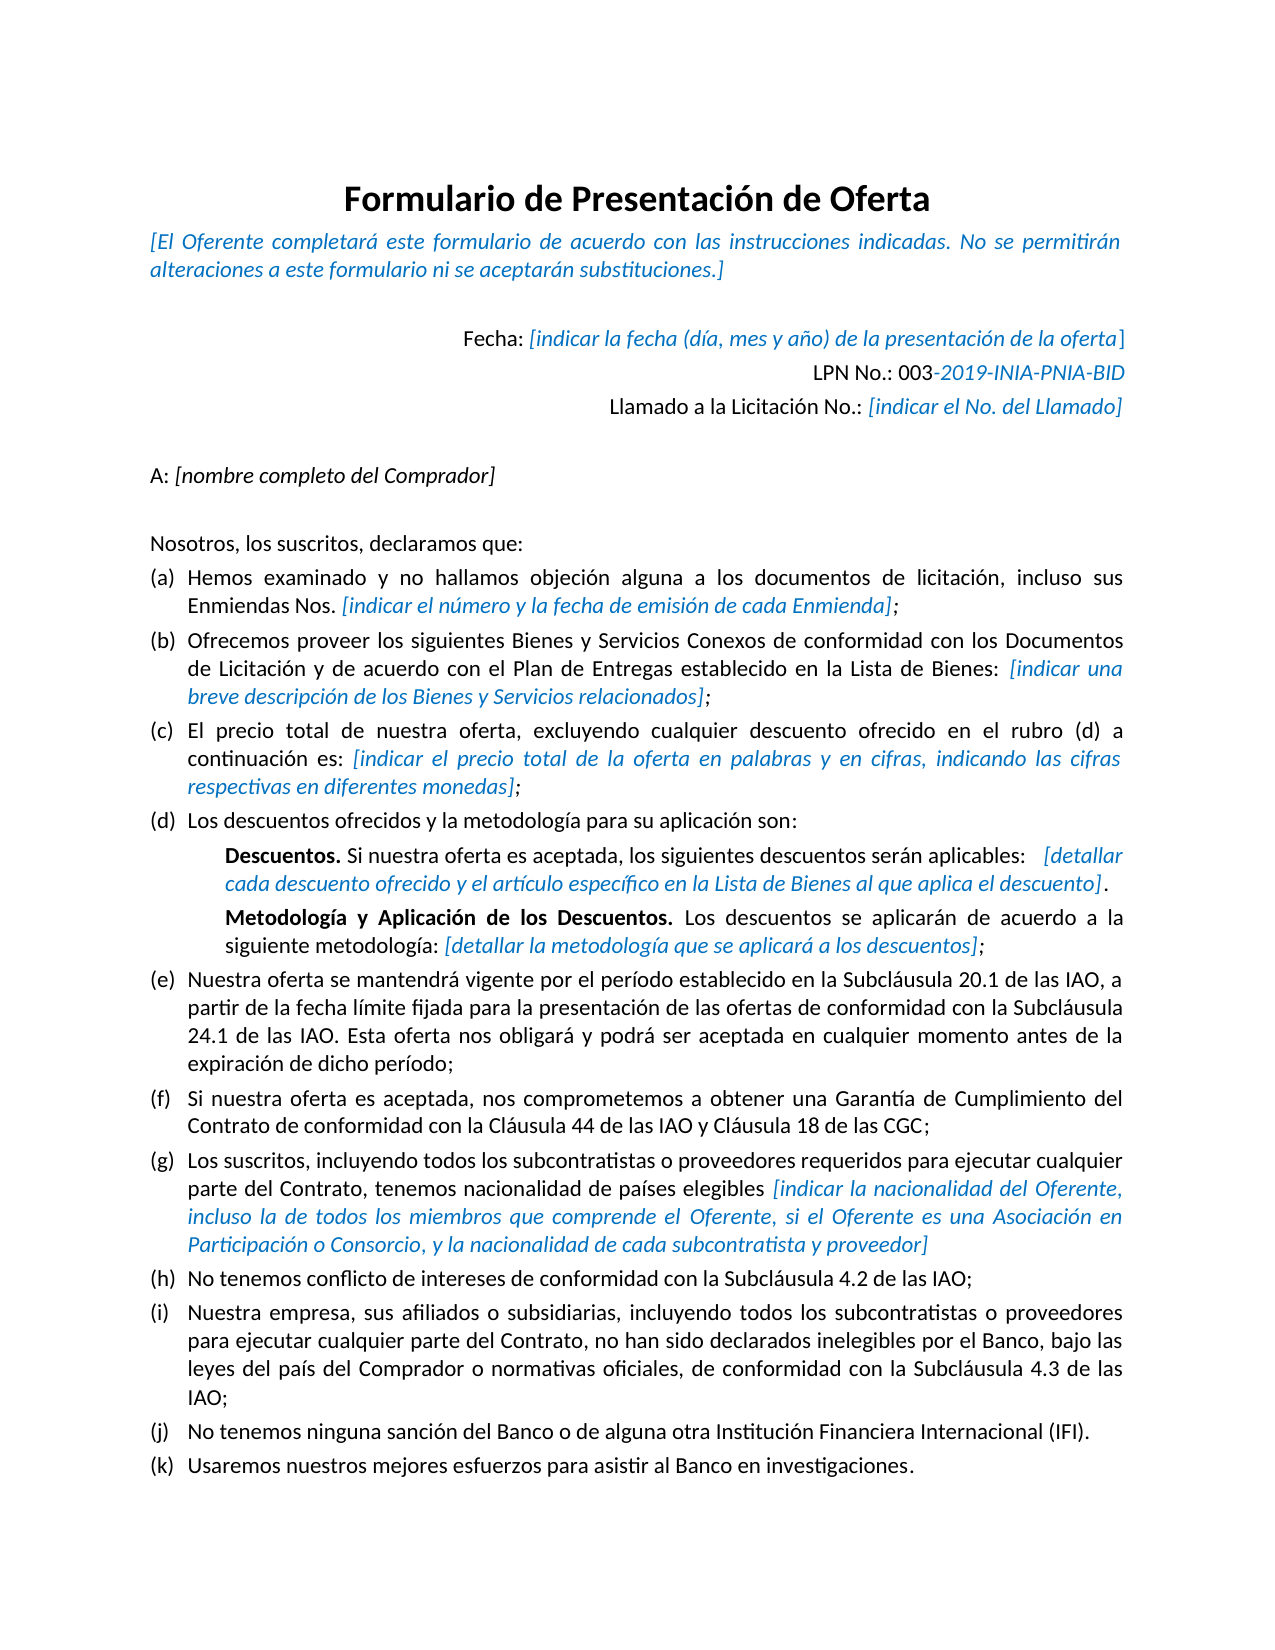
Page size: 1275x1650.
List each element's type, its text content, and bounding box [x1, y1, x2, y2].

list No tenemos ninguna sanción del Banco o de alguna otra Institución Financiera Internacional (IFI). [150, 1417, 1125, 1445]
text [El Oferente completará este formulario de acuerdo con las instrucciones indicadas. No se permitirán alteraciones a este formulario ni se aceptarán substituciones.] [150, 227, 1125, 283]
text Formulario de Presentación de Oferta [150, 175, 1125, 221]
text A: [nombre completo del Comprador] [150, 461, 1125, 489]
list Los descuentos ofrecidos y la metodología para su aplicación son: [150, 806, 1125, 834]
text LPN No.: 003-2019-INIA-PNIA-BID [150, 358, 1125, 386]
list Nuestra oferta se mantendrá vigente por el período establecido en la Subcláusula 20.1 de las IAO, a partir de la fecha límite fijada para la presentación de las ofertas de conformidad con la Subcláusula 24.1 de las IAO. Esta oferta nos obligará y podrá ser aceptada en cualquier momento antes de la expiración de dicho período; [150, 965, 1125, 1077]
list Nuestra empresa, sus afiliados o subsidiarias, incluyendo todos los subcontratistas o proveedores para ejecutar cualquier parte del Contrato, no han sido declarados inelegibles por el Banco, bajo las leyes del país del Comprador o normativas oficiales, de conformidad con la Subcláusula 4.3 de las IAO; [150, 1298, 1125, 1411]
text Descuentos. Si nuestra oferta es aceptada, los siguientes descuentos serán aplicables: [detallar cada descuento ofrecido y el artículo específico en la Lista de Bienes al que aplica el descuento]. [225, 841, 1125, 897]
text Llamado a la Licitación No.: [indicar el No. del Llamado] [600, 392, 1125, 420]
text Metodología y Aplicación de los Descuentos. Los descuentos se aplicarán de acuerdo a la siguiente metodología: [detallar la metodología que se aplicará a los descuentos]; [225, 903, 1125, 959]
list Hemos examinado y no hallamos objeción alguna a los documentos de licitación, incluso sus Enmiendas Nos. [indicar el número y la fecha de emisión de cada Enmienda]; [150, 563, 1125, 619]
list Usaremos nuestros mejores esfuerzos para asistir al Banco en investigaciones. [150, 1451, 1125, 1479]
list Los suscritos, incluyendo todos los subcontratistas o proveedores requeridos para ejecutar cualquier parte del Contrato, tenemos nacionalidad de países elegibles [indicar la nacionalidad del Oferente, incluso la de todos los miembros que comprende el Oferente, si el Oferente es una Asociación en Participación o Consorcio, y la nacionalidad de cada subcontratista y proveedor] [150, 1146, 1125, 1258]
list Ofrecemos proveer los siguientes Bienes y Servicios Conexos de conformidad con los Documentos de Licitación y de acuerdo con el Plan de Entregas establecido en la Lista de Bienes: [indicar una breve descripción de los Bienes y Servicios relacionados]; [150, 626, 1125, 710]
text Fecha: [indicar la fecha (día, mes y año) de la presentación de la oferta] [150, 324, 1125, 352]
text Nosotros, los suscritos, declaramos que: [150, 529, 1125, 557]
list No tenemos conflicto de intereses de conformidad con la Subcláusula 4.2 de las IAO; [150, 1264, 1125, 1292]
list El precio total de nuestra oferta, excluyendo cualquier descuento ofrecido en el rubro (d) a continuación es: [indicar el precio total de la oferta en palabras y en cifras, indicando las cifras respectivas en diferentes monedas]; [150, 716, 1125, 800]
list Si nuestra oferta es aceptada, nos comprometemos a obtener una Garantía de Cumplimiento del Contrato de conformidad con la Cláusula 44 de las IAO y Cláusula 18 de las CGC; [150, 1084, 1125, 1140]
